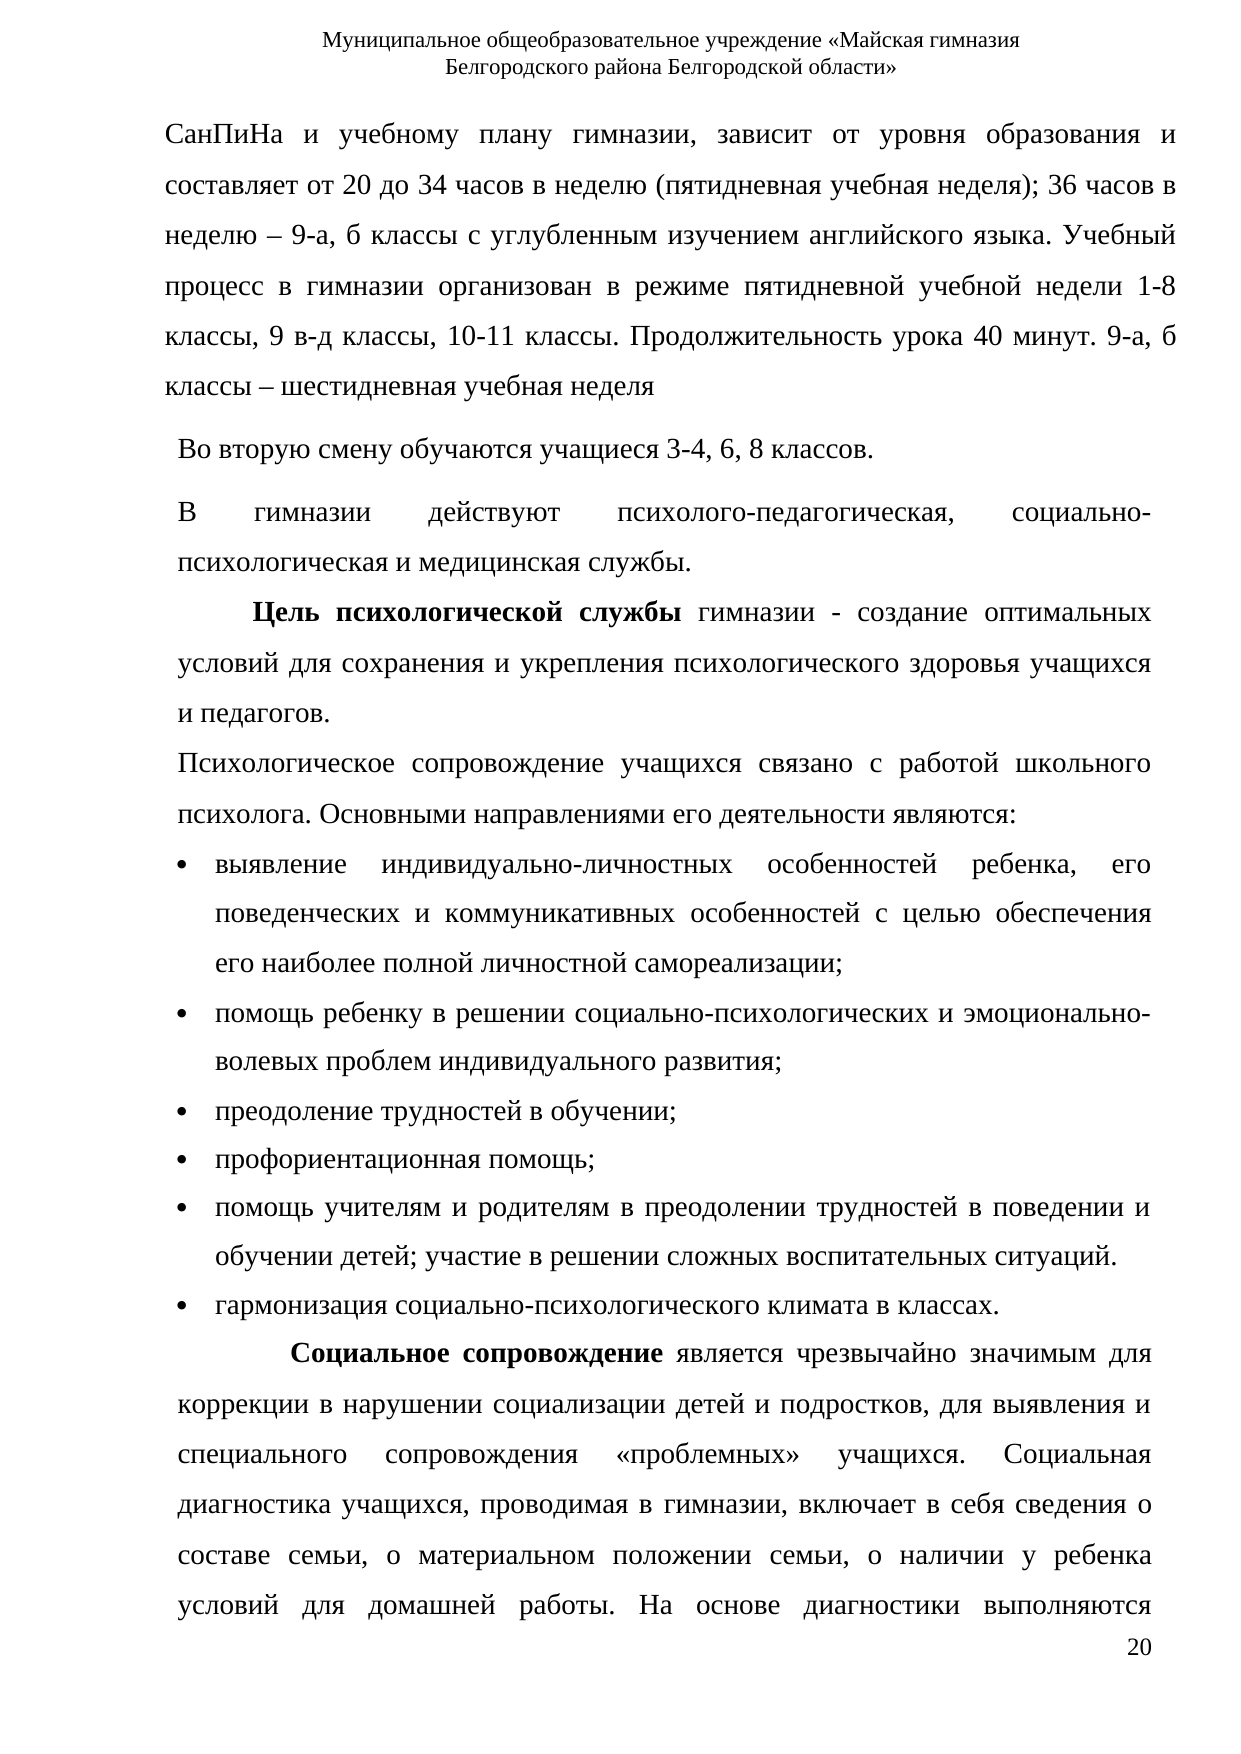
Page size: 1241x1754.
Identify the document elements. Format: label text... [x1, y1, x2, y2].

list выявление индивидуально-личностных особенностей ребенка, его поведенческих и коммуникативных особенностей с целью обеспечения его наиболее полной личностной самореализации; [177, 846, 1152, 978]
text В гимназии действуют психолого-педагогическая, социально-психологическая и медицинская службы. [177, 494, 1152, 578]
list помощь ребенку в решении социально-психологических и эмоционально-волевых проблем индивидуального развития; [177, 995, 1152, 1077]
text Психологическое сопровождение учащихся связано с работой школьного психолога. Основными направлениями его деятельности являются: [177, 746, 1152, 829]
text Цель психологической службы гимназии - создание оптимальных условий для сохранения и укрепления психологического здоровья учащихся и педагогов. [177, 594, 1152, 729]
list гармонизация социально-психологического климата в классах. [177, 1287, 1178, 1321]
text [164, 117, 1178, 402]
list преодоление трудностей в обучении; [177, 1093, 1178, 1127]
list профориентационная помощь; [177, 1141, 1178, 1174]
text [177, 1336, 1152, 1621]
list Во вторую смену обучаются учащиеся 3-4, 6, 8 классов. [177, 431, 1152, 465]
list помощь учителям и родителям в преодолении трудностей в поведении и обучении детей; участие в решении сложных воспитательных ситуаций. [177, 1189, 1151, 1271]
